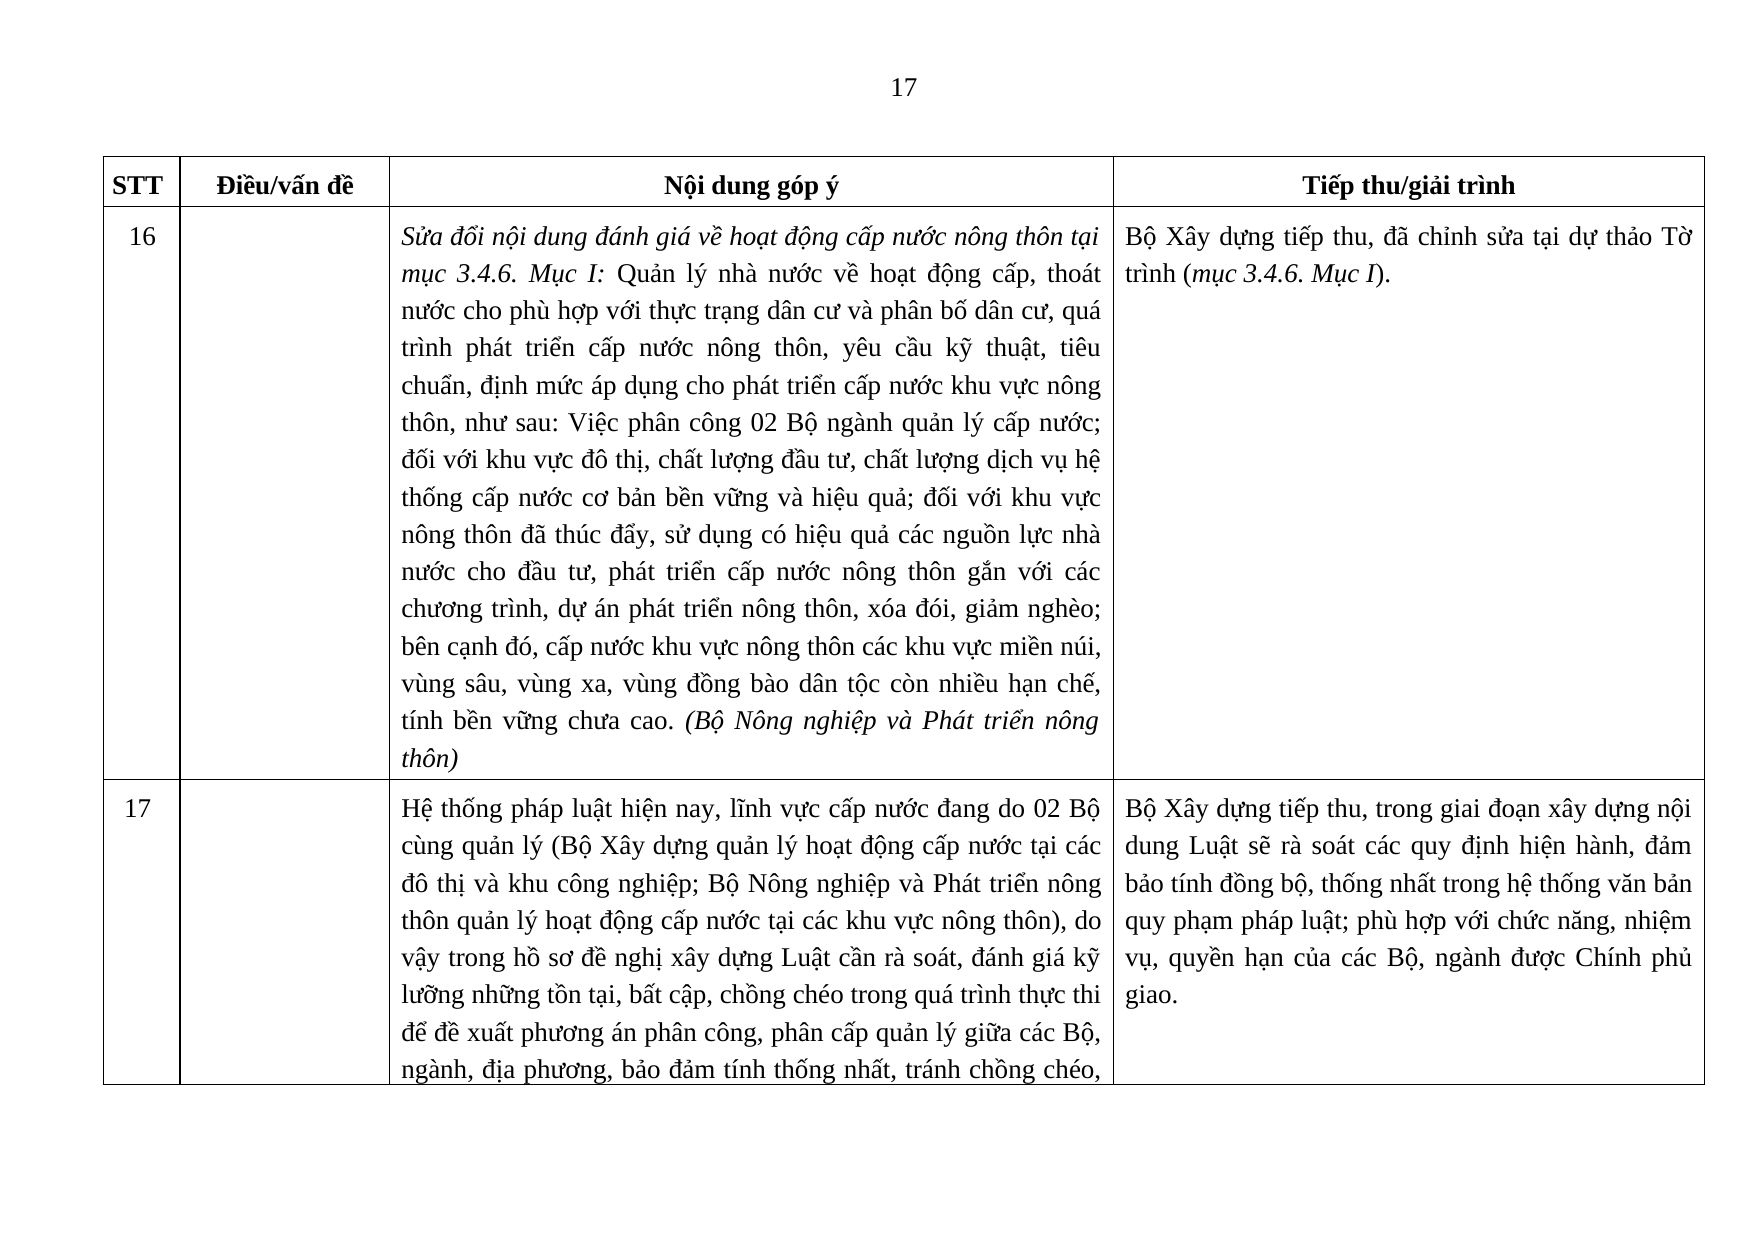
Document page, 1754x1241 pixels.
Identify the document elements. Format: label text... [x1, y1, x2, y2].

table_cell 16 [104, 207, 179, 779]
table_header Tiếp thu/giải trình [1114, 157, 1704, 206]
table_header STT [104, 157, 179, 206]
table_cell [1114, 780, 1704, 1084]
table_cell [181, 780, 389, 1084]
table_cell 17 [104, 780, 179, 1084]
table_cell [390, 780, 1113, 1084]
table_cell Bộ Xây dựng tiếp thu, đã chỉnh sửa tại dự thảo Tờ trình (mục 3.4.6. Mục I). [1114, 207, 1704, 779]
table_cell Sửa đổi nội dung đánh giá về hoạt động cấp nước nông thôn tại mục 3.4.6. Mục I: Quản lý nhà nước về hoạt động cấp, thoát nước cho phù hợp với thực trạng dân cư và phân bố dân cư, quá trình phát triển cấp nước nông thôn, yêu cầu kỹ thuật, tiêu chuẩn, định mức áp dụng cho phát triển cấp nước khu vực nông thôn, như sau: Việc phân công 02 Bộ ngành quản lý cấp nước; đối với khu vực đô thị, chất lượng đầu tư, chất lượng dịch vụ hệ thống cấp nước cơ bản bền vững và hiệu quả; đối với khu vực nông thôn đã thúc đẩy, sử dụng có hiệu quả các nguồn lực nhà nước cho đầu tư, phát triển cấp nước nông thôn gắn với các chương trình, dự án phát triển nông thôn, xóa đói, giảm nghèo; bên cạnh đó, cấp nước khu vực nông thôn các khu vực miền núi, vùng sâu, vùng xa, vùng đồng bào dân tộc còn nhiều hạn chế, tính bền vững chưa cao. (Bộ Nông nghiệp và Phát triển nông thôn) [390, 207, 1113, 779]
table_header Nội dung góp ý [390, 157, 1113, 206]
table_header Điều/vấn đề [181, 157, 389, 206]
table_cell [181, 207, 389, 779]
